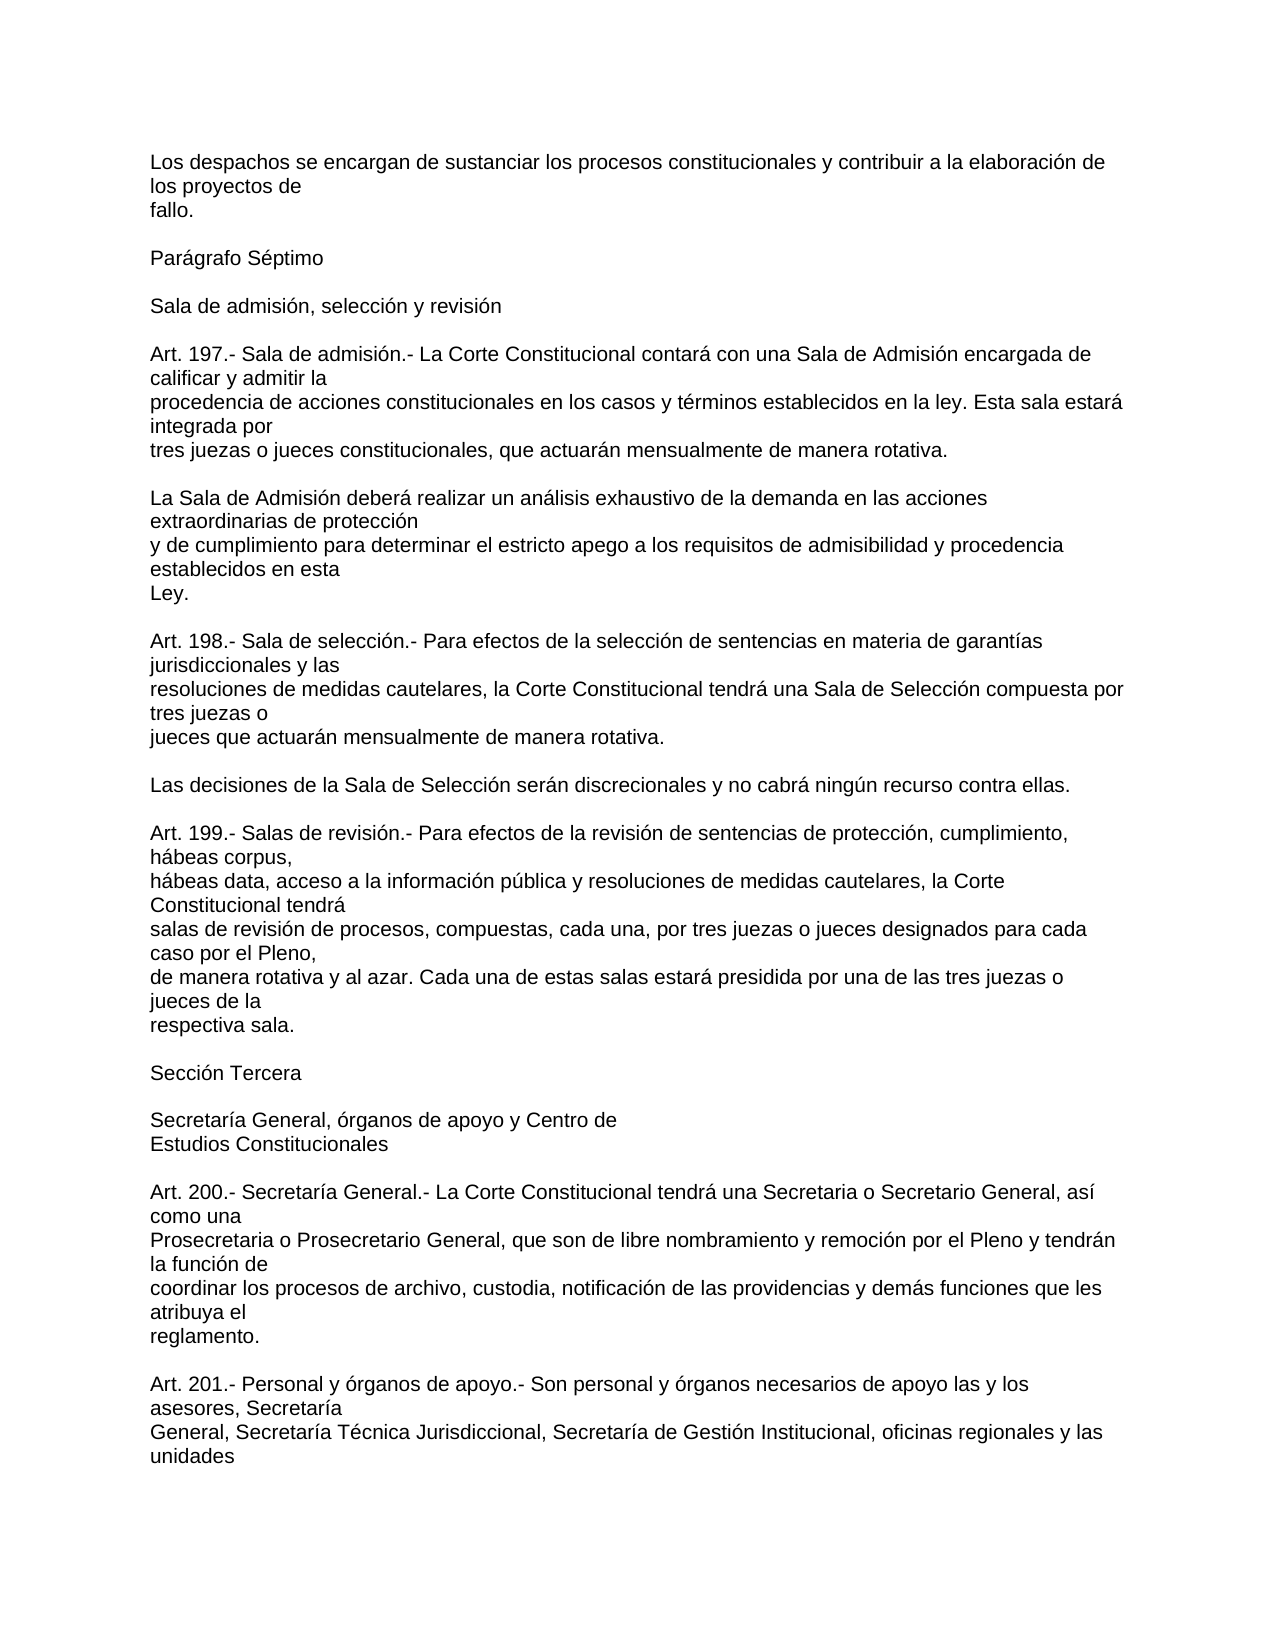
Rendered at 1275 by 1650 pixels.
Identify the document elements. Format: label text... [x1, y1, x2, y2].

text fallo. [150, 198, 1125, 222]
text hábeas data, acceso a la información pública y resoluciones de medidas cautelares, la Corte Constitucional tendrá [150, 869, 1125, 917]
text Sala de admisión, selección y revisión [150, 294, 1125, 318]
text Parágrafo Séptimo [150, 246, 1125, 270]
text Art. 200.- Secretaría General.- La Corte Constitucional tendrá una Secretaria o Secretario General, así como una [150, 1180, 1125, 1228]
text salas de revisión de procesos, compuestas, cada una, por tres juezas o jueces designados para cada caso por el Pleno, [150, 917, 1125, 964]
text coordinar los procesos de archivo, custodia, notificación de las providencias y demás funciones que les atribuya el [150, 1276, 1125, 1324]
text Art. 199.- Salas de revisión.- Para efectos de la revisión de sentencias de protección, cumplimiento, hábeas corpus, [150, 821, 1125, 869]
text de manera rotativa y al azar. Cada una de estas salas estará presidida por una de las tres juezas o jueces de la [150, 964, 1125, 1012]
text Art. 198.- Sala de selección.- Para efectos de la selección de sentencias en materia de garantías jurisdiccionales y las [150, 629, 1125, 677]
text General, Secretaría Técnica Jurisdiccional, Secretaría de Gestión Institucional, oficinas regionales y las unidades [150, 1420, 1125, 1468]
text Art. 201.- Personal y órganos de apoyo.- Son personal y órganos necesarios de apoyo las y los asesores, Secretaría [150, 1372, 1125, 1420]
text Sección Tercera [150, 1060, 1125, 1084]
text tres juezas o jueces constitucionales, que actuarán mensualmente de manera rotativa. [150, 437, 1125, 461]
text respectiva sala. [150, 1012, 1125, 1036]
text Art. 197.- Sala de admisión.- La Corte Constitucional contará con una Sala de Admisión encargada de calificar y admitir la [150, 342, 1125, 389]
text Las decisiones de la Sala de Selección serán discrecionales y no cabrá ningún recurso contra ellas. [150, 773, 1125, 797]
text Ley. [150, 581, 1125, 605]
text jueces que actuarán mensualmente de manera rotativa. [150, 725, 1125, 749]
text Prosecretaria o Prosecretario General, que son de libre nombramiento y remoción por el Pleno y tendrán la función de [150, 1228, 1125, 1276]
text reglamento. [150, 1324, 1125, 1348]
text Secretaría General, órganos de apoyo y Centro de [150, 1108, 1125, 1132]
text resoluciones de medidas cautelares, la Corte Constitucional tendrá una Sala de Selección compuesta por tres juezas o [150, 677, 1125, 725]
text La Sala de Admisión deberá realizar un análisis exhaustivo de la demanda en las acciones extraordinarias de protección [150, 485, 1125, 533]
text procedencia de acciones constitucionales en los casos y términos establecidos en la ley. Esta sala estará integrada por [150, 389, 1125, 437]
text Los despachos se encargan de sustanciar los procesos constitucionales y contribuir a la elaboración de los proyectos de [150, 150, 1125, 198]
text Estudios Constitucionales [150, 1132, 1125, 1156]
text y de cumplimiento para determinar el estricto apego a los requisitos de admisibilidad y procedencia establecidos en esta [150, 533, 1125, 581]
